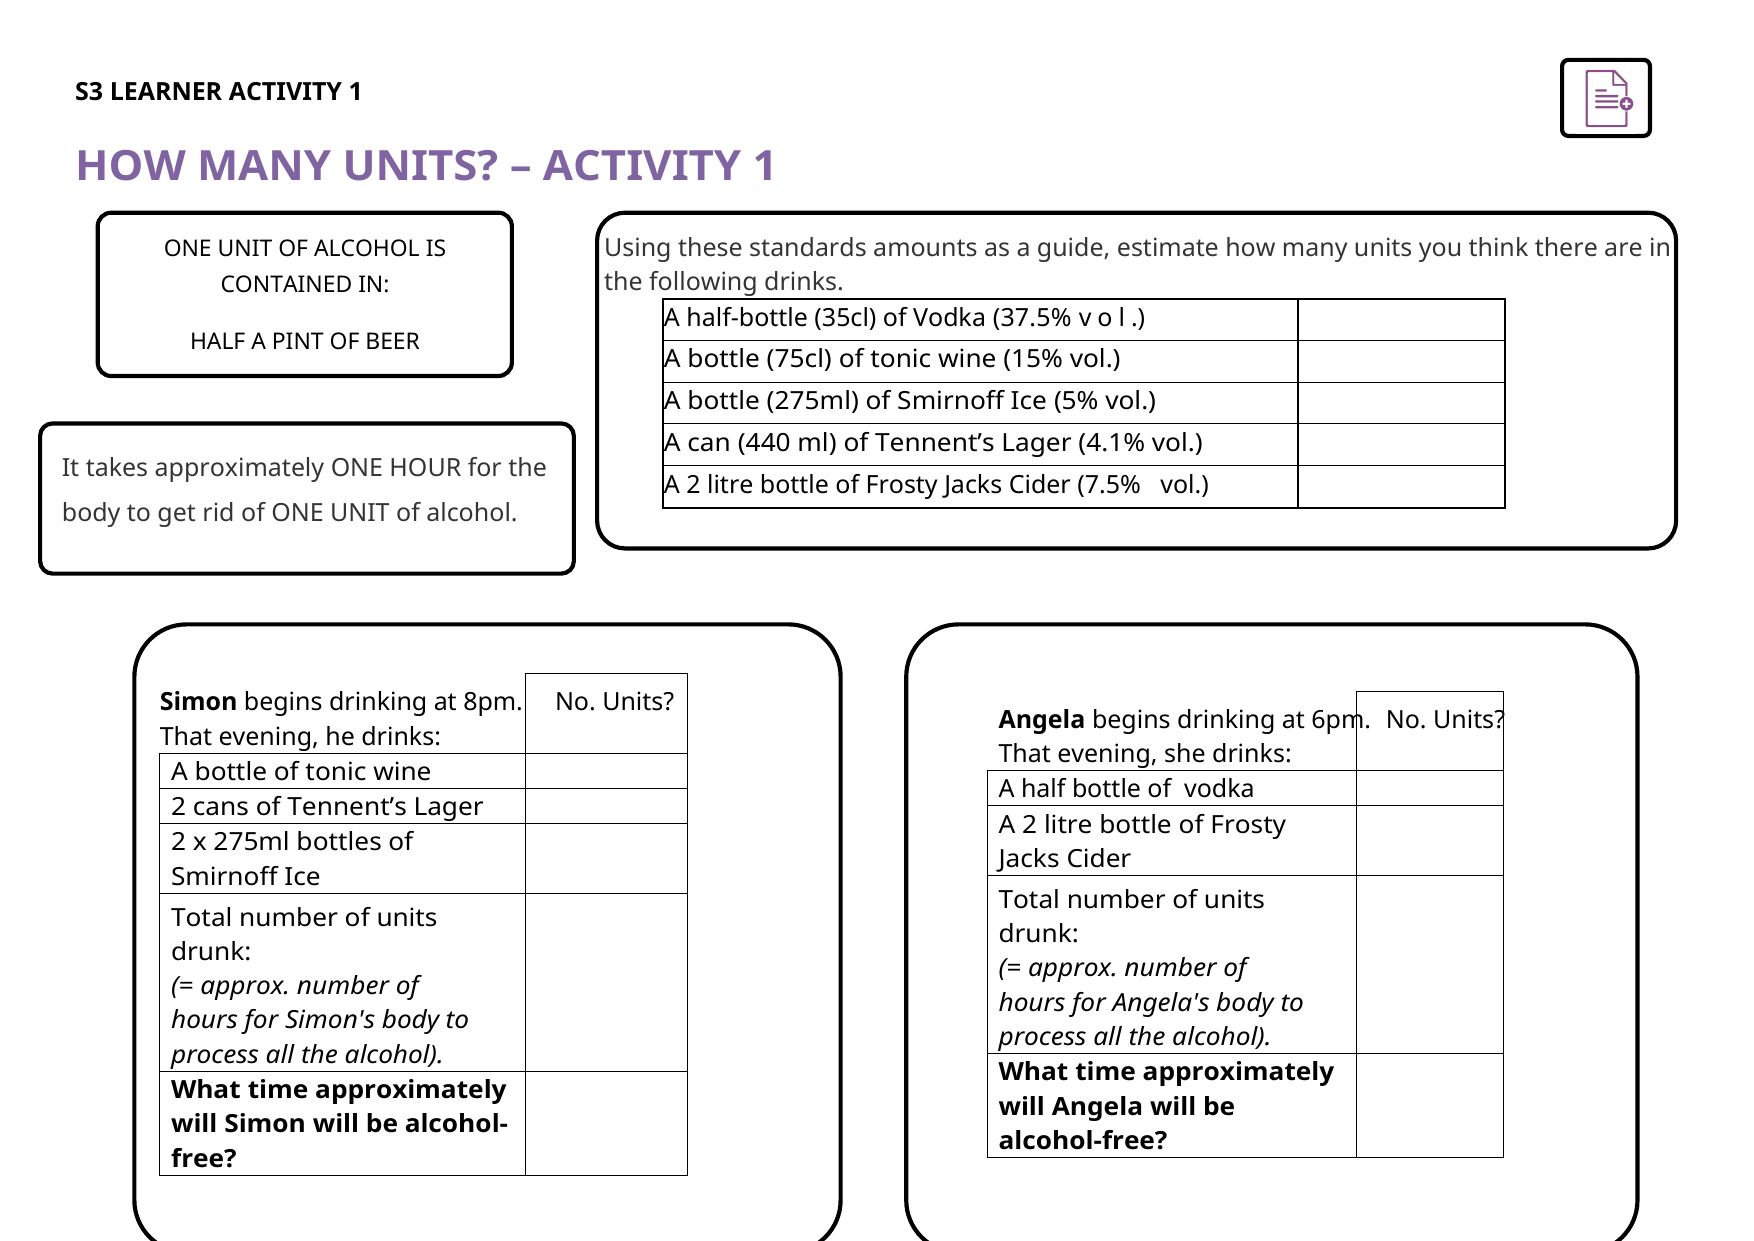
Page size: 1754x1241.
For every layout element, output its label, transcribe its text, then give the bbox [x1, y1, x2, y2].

text HOW MANY UNITS? – ACTIVITY 1 [75, 136, 1679, 193]
picture [1576, 64, 1636, 134]
